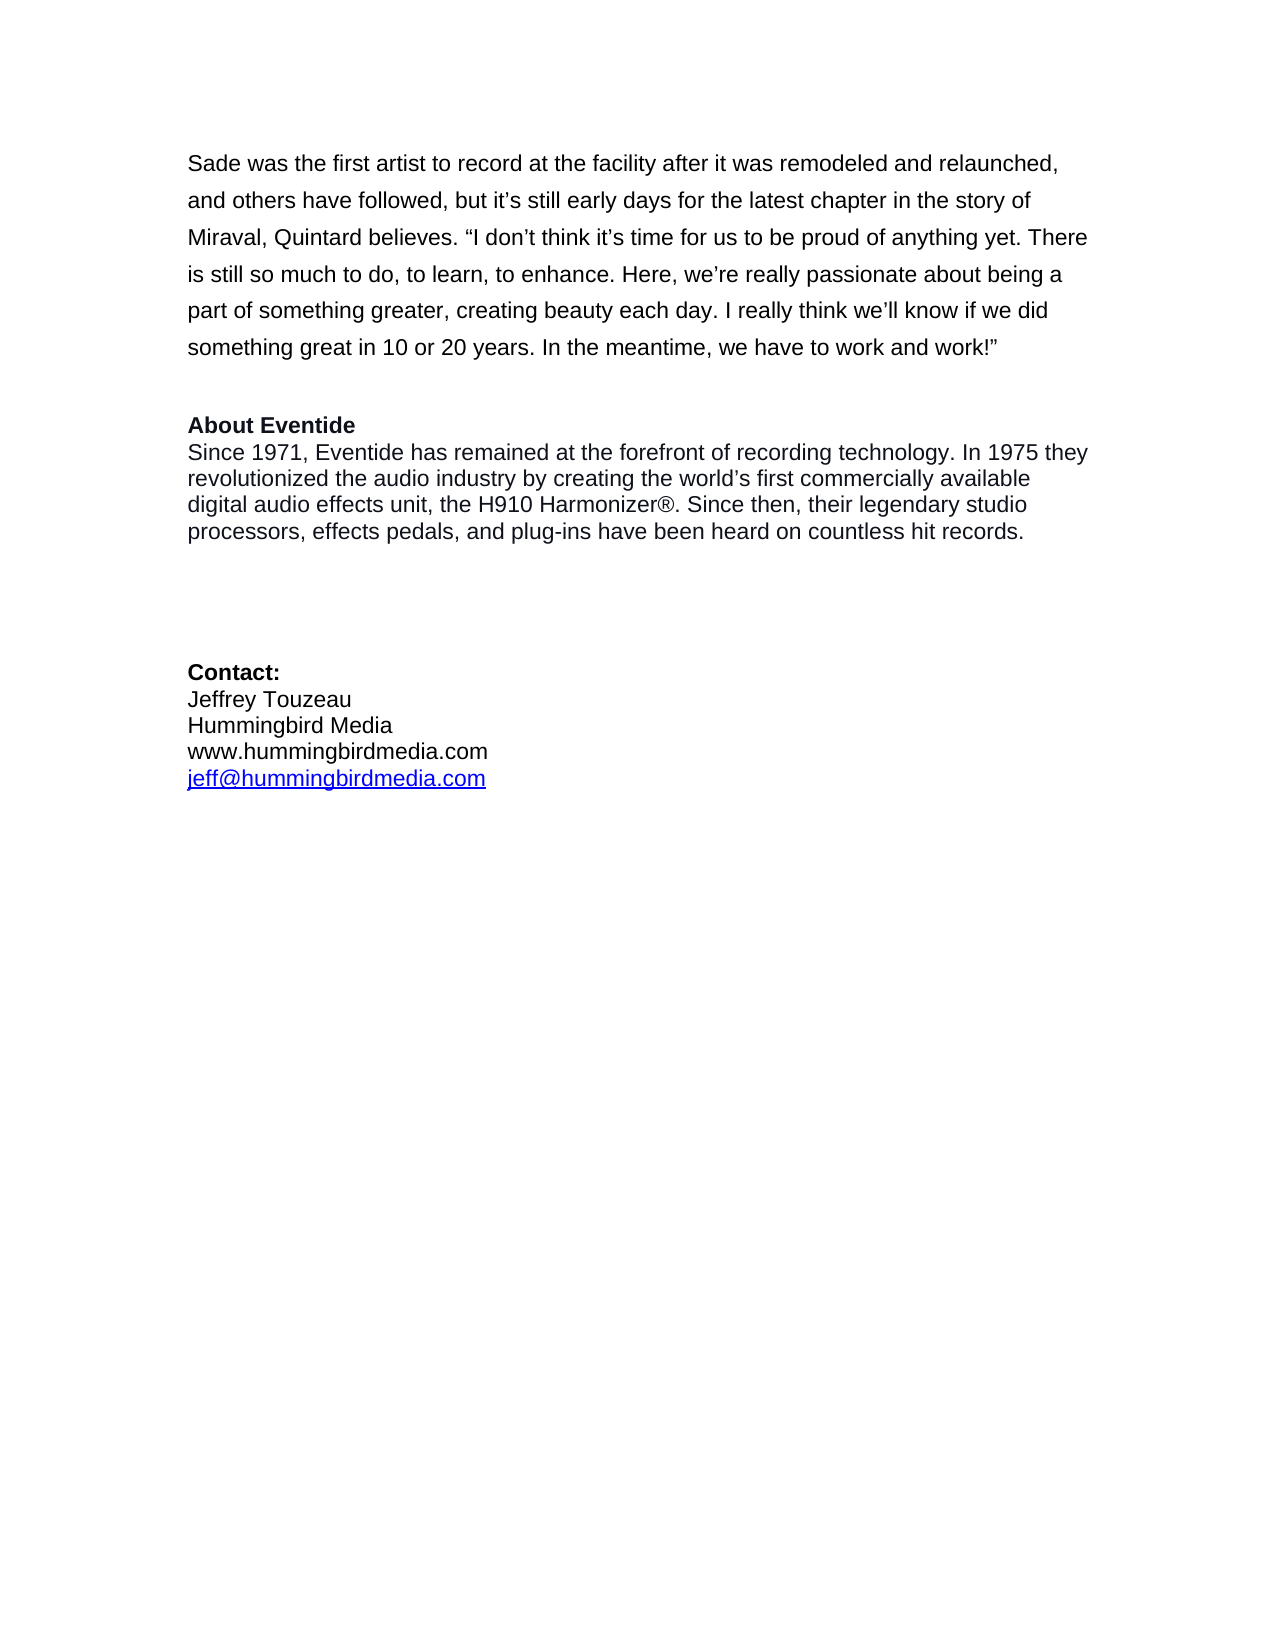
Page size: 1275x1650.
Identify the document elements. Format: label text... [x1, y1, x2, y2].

text jeff@hummingbirdmedia.com [187, 764, 1097, 791]
text Since 1971, Eventide has remained at the forefront of recording technology. In 1975 they revolutionized the audio industry by creating the world’s first commercially available digital audio effects unit, the H910 Harmonizer®. Since then, their legendary studio processors, effects pedals, and plug-ins have been heard on countless hit records. [187, 439, 1097, 544]
text About Eventide [187, 412, 1097, 439]
text Contact: Jeffrey Touzeau Hummingbird Media [187, 659, 1097, 738]
text Sade was the first artist to record at the facility after it was remodeled and relaunched, and others have followed, but it’s still early days for the latest chapter in the story of Miraval, Quintard believes. “I don’t think it’s time for us to be proud of anything yet. There is still so much to do, to learn, to enhance. Here, we’re really passionate about being a part of something greater, creating beauty each day. I really think we’ll know if we did something great in 10 or 20 years. In the meantime, we have to work and work!” [187, 150, 1097, 401]
text www.hummingbirdmedia.com [187, 738, 1097, 764]
